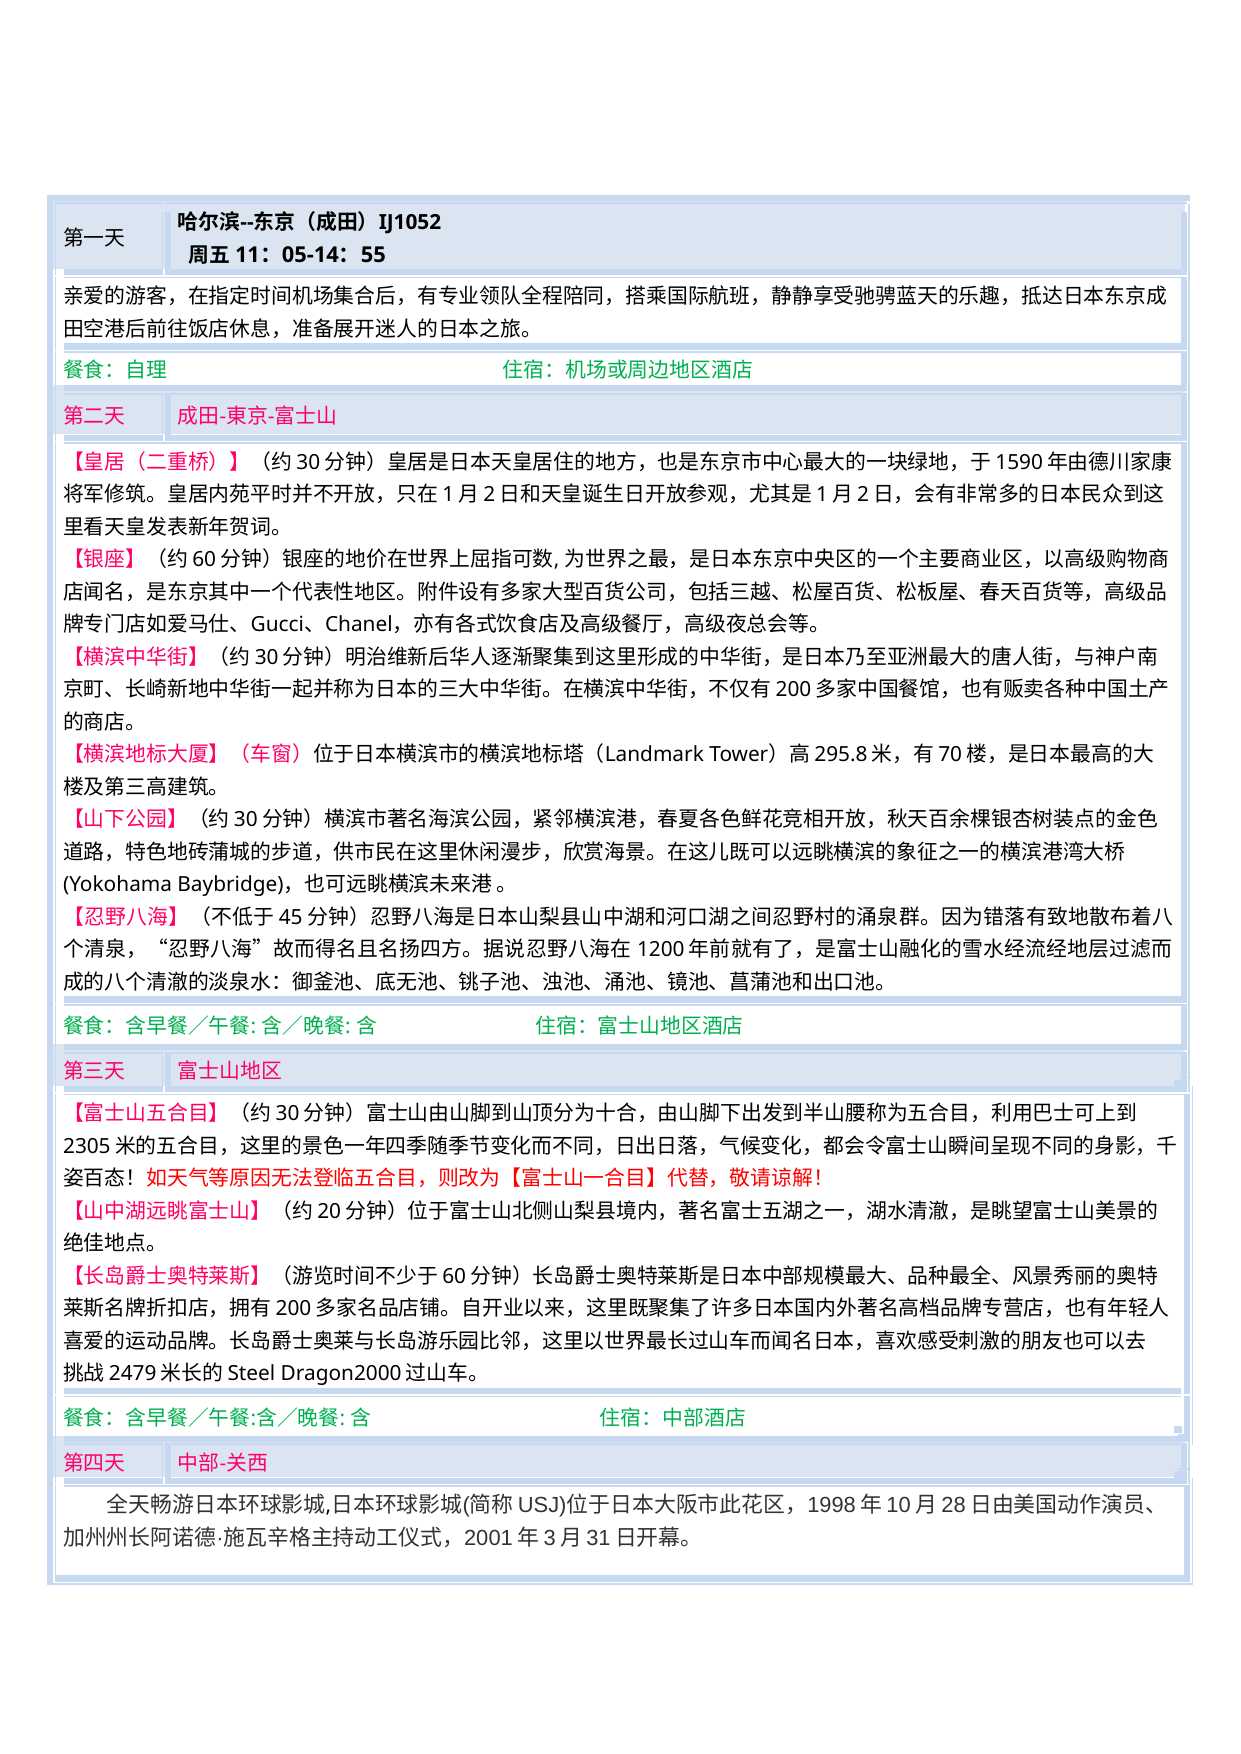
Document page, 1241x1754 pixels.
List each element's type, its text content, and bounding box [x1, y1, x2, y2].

table_cell 餐食：含早餐／午餐: 含／晚餐: 含 住宿：富士山地区酒店 [53, 996, 1185, 1044]
table_header 哈尔滨--东京（成田）IJ1052 周五 11：05-14：55 [166, 204, 1185, 269]
table_cell 餐食：含早餐／午餐:含／晚餐: 含 住宿：中部酒店 [53, 1388, 1188, 1436]
table_cell 第四天 [53, 1436, 166, 1477]
table_header 第一天 [53, 201, 166, 269]
table_cell 【富士山五合目】（约30分钟）富士山由山脚到山顶分为十合，由山脚下出发到半山腰称为五合目，利用巴士可上到2305米的五合目，这里的景色一年四季随季节变化而不同，日出日落，气候变化，都会令富士山瞬间呈现不同的身影，千姿百态！如天气等原因无法登临五合目，则改为【富士山一合目】代替，敬请谅解！ 【山中湖远眺富士山】（约20分钟）位于富士山北侧山梨县境内，著名富士五湖之一，湖水清澈，是眺望富士山美景的绝佳地点。 【长岛爵士奥特莱斯】（游览时间不少于60分钟）长岛爵士奥特莱斯是日本中部规模最大、品种最全、风景秀丽的奥特 莱斯名牌折扣店，拥有200多家名品店铺。自开业以来，这里既聚集了许多日本国内外著名高档品牌专营店，也有年轻人 喜爱的运动品牌。长岛爵士奥莱与长岛游乐园比邻，这里以世界最长过山车而闻名日本，喜欢感受刺激的朋友也可以去 挑战2479米长的Steel Dragon2000过山车。 [53, 1086, 1188, 1388]
table_cell 【皇居（二重桥）】（约30分钟）皇居是日本天皇居住的地方，也是东京市中心最大的一块绿地，于1590年由德川家康将军修筑。皇居内苑平时并不开放，只在1月2日和天皇诞生日开放参观，尤其是1月2日，会有非常多的日本民众到这里看天皇发表新年贺词。 【银座】（约60分钟）银座的地价在世界上屈指可数, 为世界之最，是日本东京中央区的一个主要商业区，以高级购物商店闻名，是东京其中一个代表性地区。附件设有多家大型百货公司，包括三越、松屋百货、松板屋、春天百货等，高级品牌专门店如爱马仕、Gucci、Chanel，亦有各式饮食店及高级餐厅，高级夜总会等。 【横滨中华街】（约30分钟）明治维新后华人逐渐聚集到这里形成的中华街，是日本乃至亚洲最大的唐人街，与神户南京町、长崎新地中华街一起并称为日本的三大中华街。在横滨中华街，不仅有200多家中国餐馆，也有贩卖各种中国土产的商店。 【横滨地标大厦】（车窗）位于日本横滨市的横滨地标塔（Landmark Tower）高295.8米，有70楼，是日本最高的大楼及第三高建筑。 【山下公园】（约30分钟）横滨市著名海滨公园，紧邻横滨港，春夏各色鲜花竞相开放，秋天百余棵银杏树装点的金色道路，特色地砖蒲城的步道，供市民在这里休闲漫步，欣赏海景。在这儿既可以远眺横滨的象征之一的横滨港湾大桥(Yokohama Baybridge)，也可远眺横滨未来港 。 【忍野八海】（不低于45分钟）忍野八海是日本山梨县山中湖和河口湖之间忍野村的涌泉群。因为错落有致地散布着八个清泉，“忍野八海”故而得名且名扬四方。据说忍野八海在1200年前就有了，是富士山融化的雪水经流经地层过滤而成的八个清澈的淡泉水：御釜池、底无池、铫子池、浊池、涌池、镜池、菖蒲池和出口池。 [53, 435, 1185, 996]
table_cell 富士山地区 [171, 1054, 1181, 1086]
table_cell 第二天 [53, 385, 166, 434]
table_cell 亲爱的游客，在指定时间机场集合后，有专业领队全程陪同，搭乘国际航班，静静享受驰骋蓝天的乐趣，抵达日本东京成田空港后前往饭店休息，准备展开迷人的日本之旅。 [53, 269, 1185, 343]
table_cell 餐食：自理 住宿：机场或周边地区酒店 [53, 343, 1185, 385]
table_cell 中部-关西 [171, 1445, 1181, 1477]
table_cell 第三天 [53, 1044, 166, 1086]
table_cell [53, 1478, 1188, 1575]
table_cell 成田-東京-富士山 [171, 395, 1181, 434]
